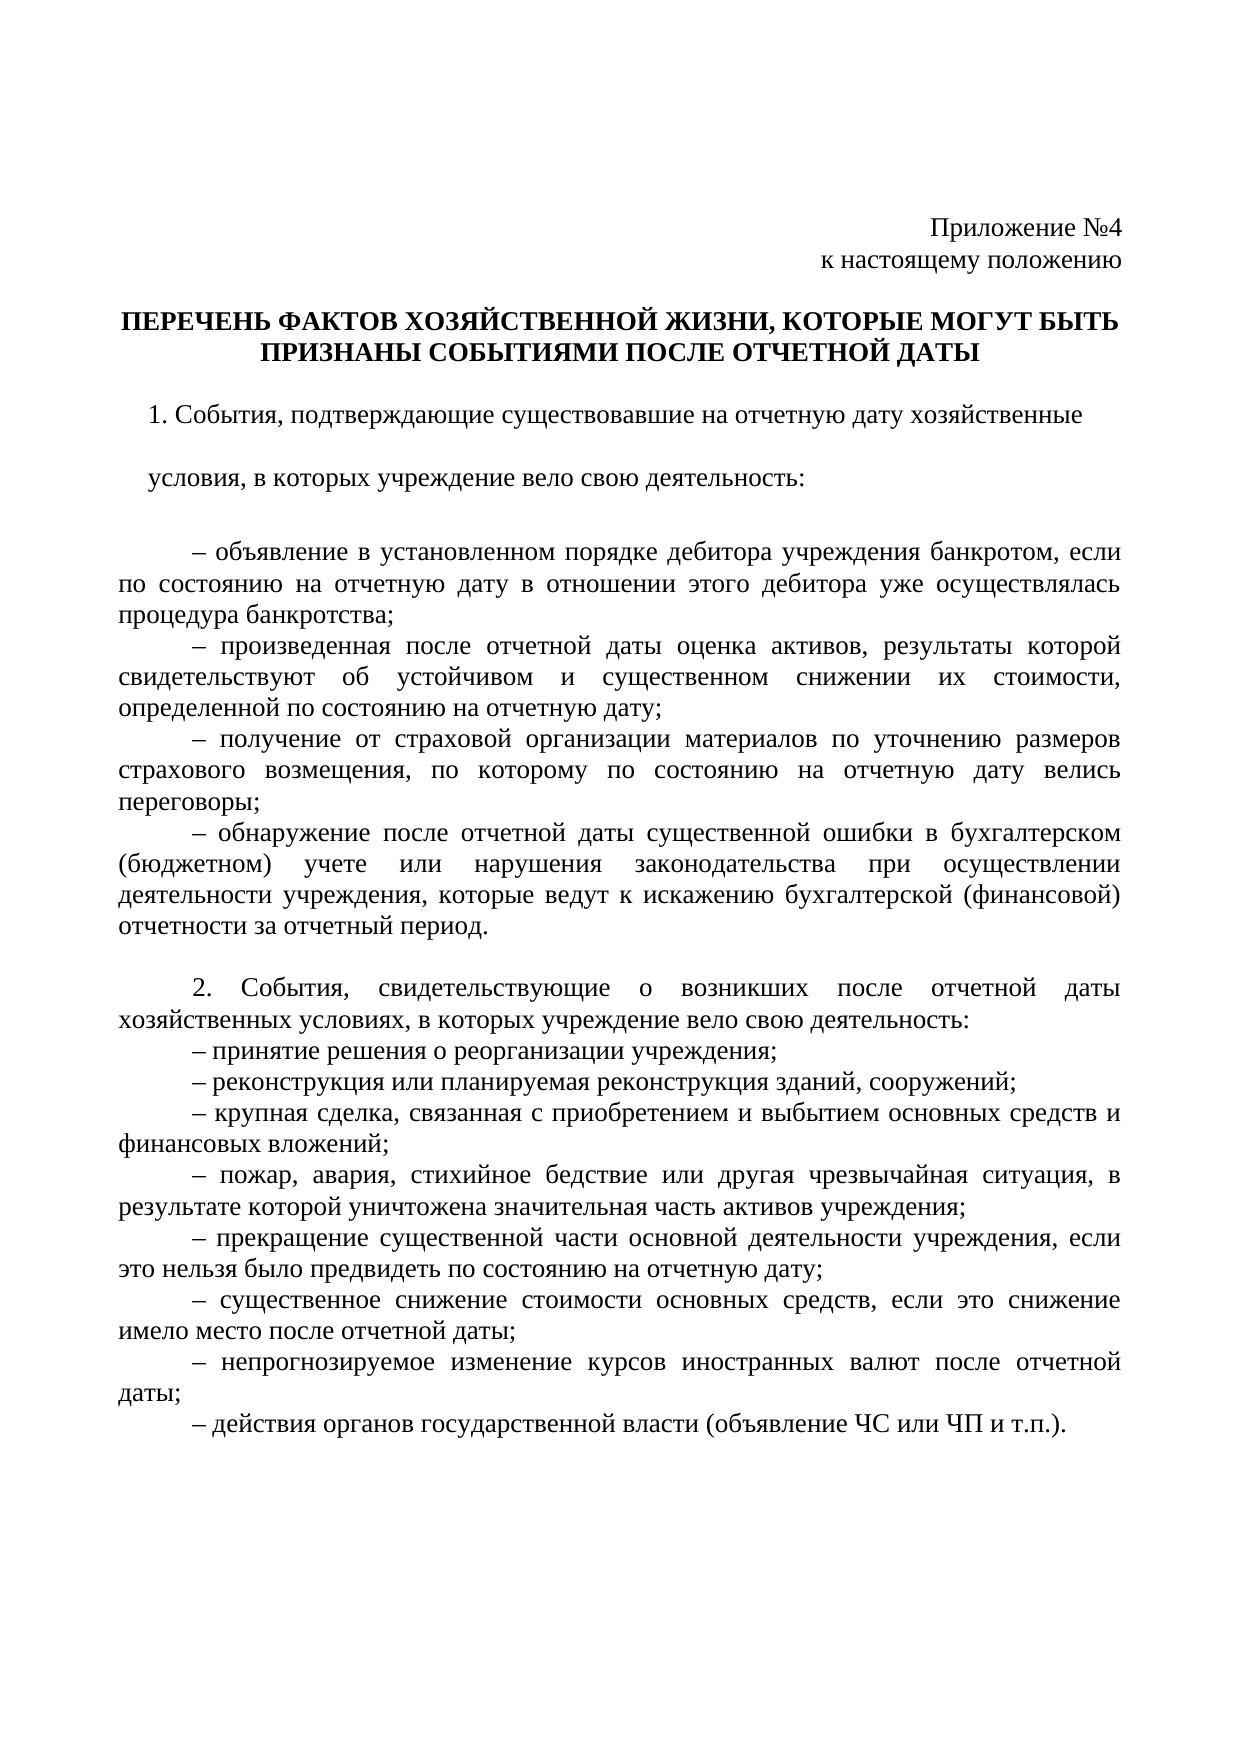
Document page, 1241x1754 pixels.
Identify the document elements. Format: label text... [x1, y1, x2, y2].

text – реконструкция или планируемая реконструкция зданий, сооружений; [118, 1065, 1122, 1096]
text Приложение №4 [118, 212, 1122, 243]
text – существенное снижение стоимости основных средств, если это снижение имело место после отчетной даты; [118, 1283, 1122, 1345]
text – обнаружение после отчетной даты существенной ошибки в бухгалтерском (бюджетном) учете или нарушения законодательства при осуществлении деятельности учреждения, которые ведут к искажению бухгалтерской (финансовой) отчетности за отчетный период. [118, 816, 1122, 940]
text – получение от страховой организации материалов по уточнению размеров страхового возмещения, по которому по состоянию на отчетную дату велись переговоры; [118, 722, 1122, 816]
text – непрогнозируемое изменение курсов иностранных валют после отчетной даты; [118, 1345, 1122, 1408]
text – принятие решения о реорганизации учреждения; [118, 1034, 1122, 1065]
text – действия органов государственной власти (объявление ЧС или ЧП и т.п.). [118, 1408, 1122, 1439]
text к настоящему положению [118, 243, 1122, 274]
text – объявление в установленном порядке дебитора учреждения банкротом, если по состоянию на отчетную дату в отношении этого дебитора уже осуществлялась процедура банкротства; [118, 536, 1122, 629]
text – произведенная после отчетной даты оценка активов, результаты которой свидетельствуют об устойчивом и существенном снижении их стоимости, определенной по состоянию на отчетную дату; [118, 629, 1122, 722]
text 1. События, подтверждающие существовавшие на отчетную дату хозяйственные условия, в которых учреждение вело свою деятельность: [148, 398, 1122, 492]
text – крупная сделка, связанная с приобретением и выбытием основных средств и финансовых вложений; [118, 1096, 1122, 1158]
text – прекращение существенной части основной деятельности учреждения, если это нельзя было предвидеть по состоянию на отчетную дату; [118, 1221, 1122, 1283]
text – пожар, авария, стихийное бедствие или другая чрезвычайная ситуация, в результате которой уничтожена значительная часть активов учреждения; [118, 1158, 1122, 1221]
text ПЕРЕЧЕНЬ ФАКТОВ ХОЗЯЙСТВЕННОЙ ЖИЗНИ, КОТОРЫЕ МОГУТ БЫТЬ ПРИЗНАНЫ СОБЫТИЯМИ ПОСЛЕ ОТЧЕТНОЙ ДАТЫ [118, 305, 1122, 367]
text 2. События, свидетельствующие о возникших после отчетной даты хозяйственных условиях, в которых учреждение вело свою деятельность: [118, 972, 1122, 1034]
